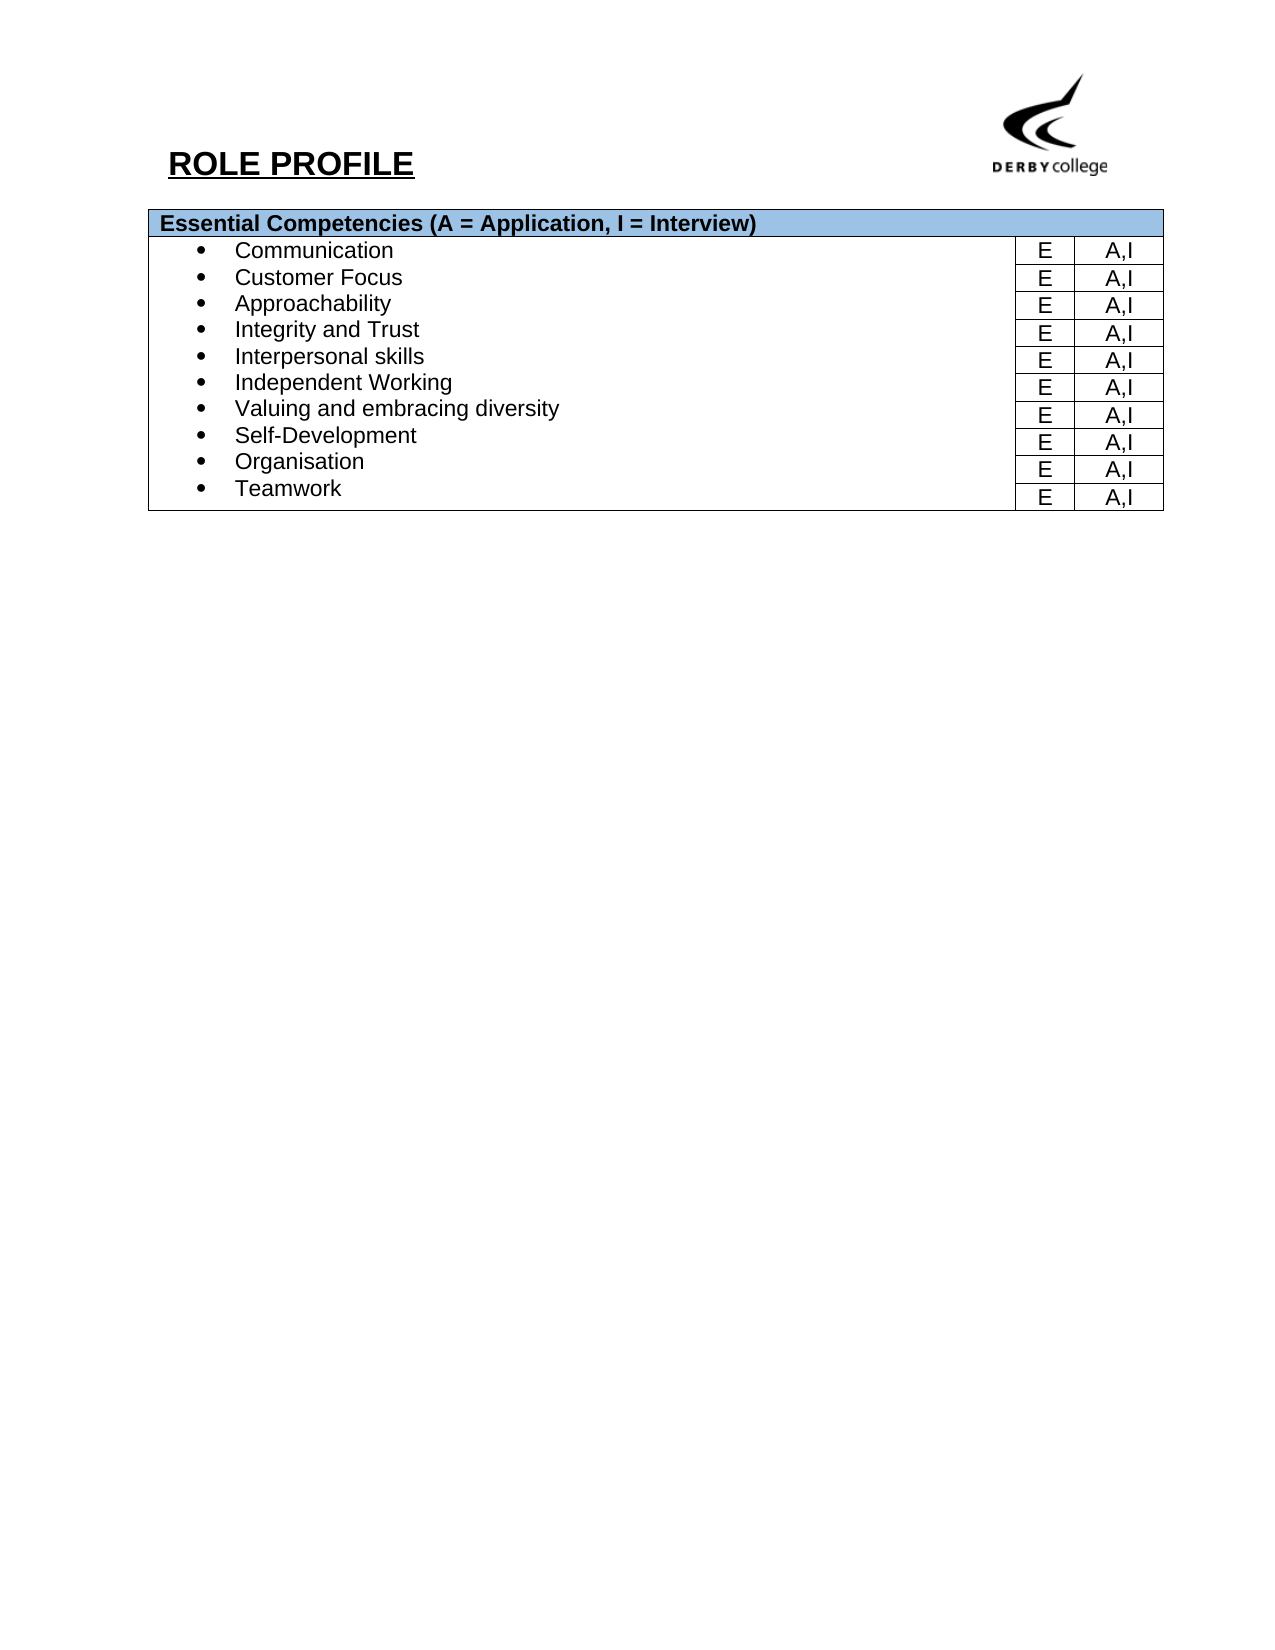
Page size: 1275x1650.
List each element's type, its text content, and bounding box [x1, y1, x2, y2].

table_cell E [1016, 429, 1074, 455]
table_cell A,I [1075, 237, 1163, 264]
table_cell E [1016, 456, 1074, 483]
table_cell A,I [1075, 347, 1163, 373]
table_cell E [1016, 320, 1074, 346]
table_cell Essential Competencies (A = Application, I = Interview) [149, 210, 1163, 236]
table_cell E [1016, 374, 1074, 401]
table_cell Communication Customer Focus Approachability Integrity and Trust Interpersonal skills Independent Working Valuing and embracing diversity Self-Development Organisation Teamwork [149, 237, 1015, 510]
table_cell A,I [1075, 292, 1163, 318]
table_cell A,I [1075, 320, 1163, 346]
table_cell E [1016, 484, 1074, 510]
table_cell A,I [1075, 456, 1163, 483]
table_cell E [1016, 265, 1074, 291]
table_cell A,I [1075, 429, 1163, 455]
table_cell A,I [1075, 374, 1163, 401]
table_cell E [1016, 237, 1074, 264]
table_cell E [1016, 402, 1074, 428]
table_cell A,I [1075, 402, 1163, 428]
table_cell E [1016, 292, 1074, 318]
table_cell A,I [1075, 265, 1163, 291]
table_cell A,I [1075, 484, 1163, 510]
picture [993, 73, 1108, 176]
table_cell E [1016, 347, 1074, 373]
